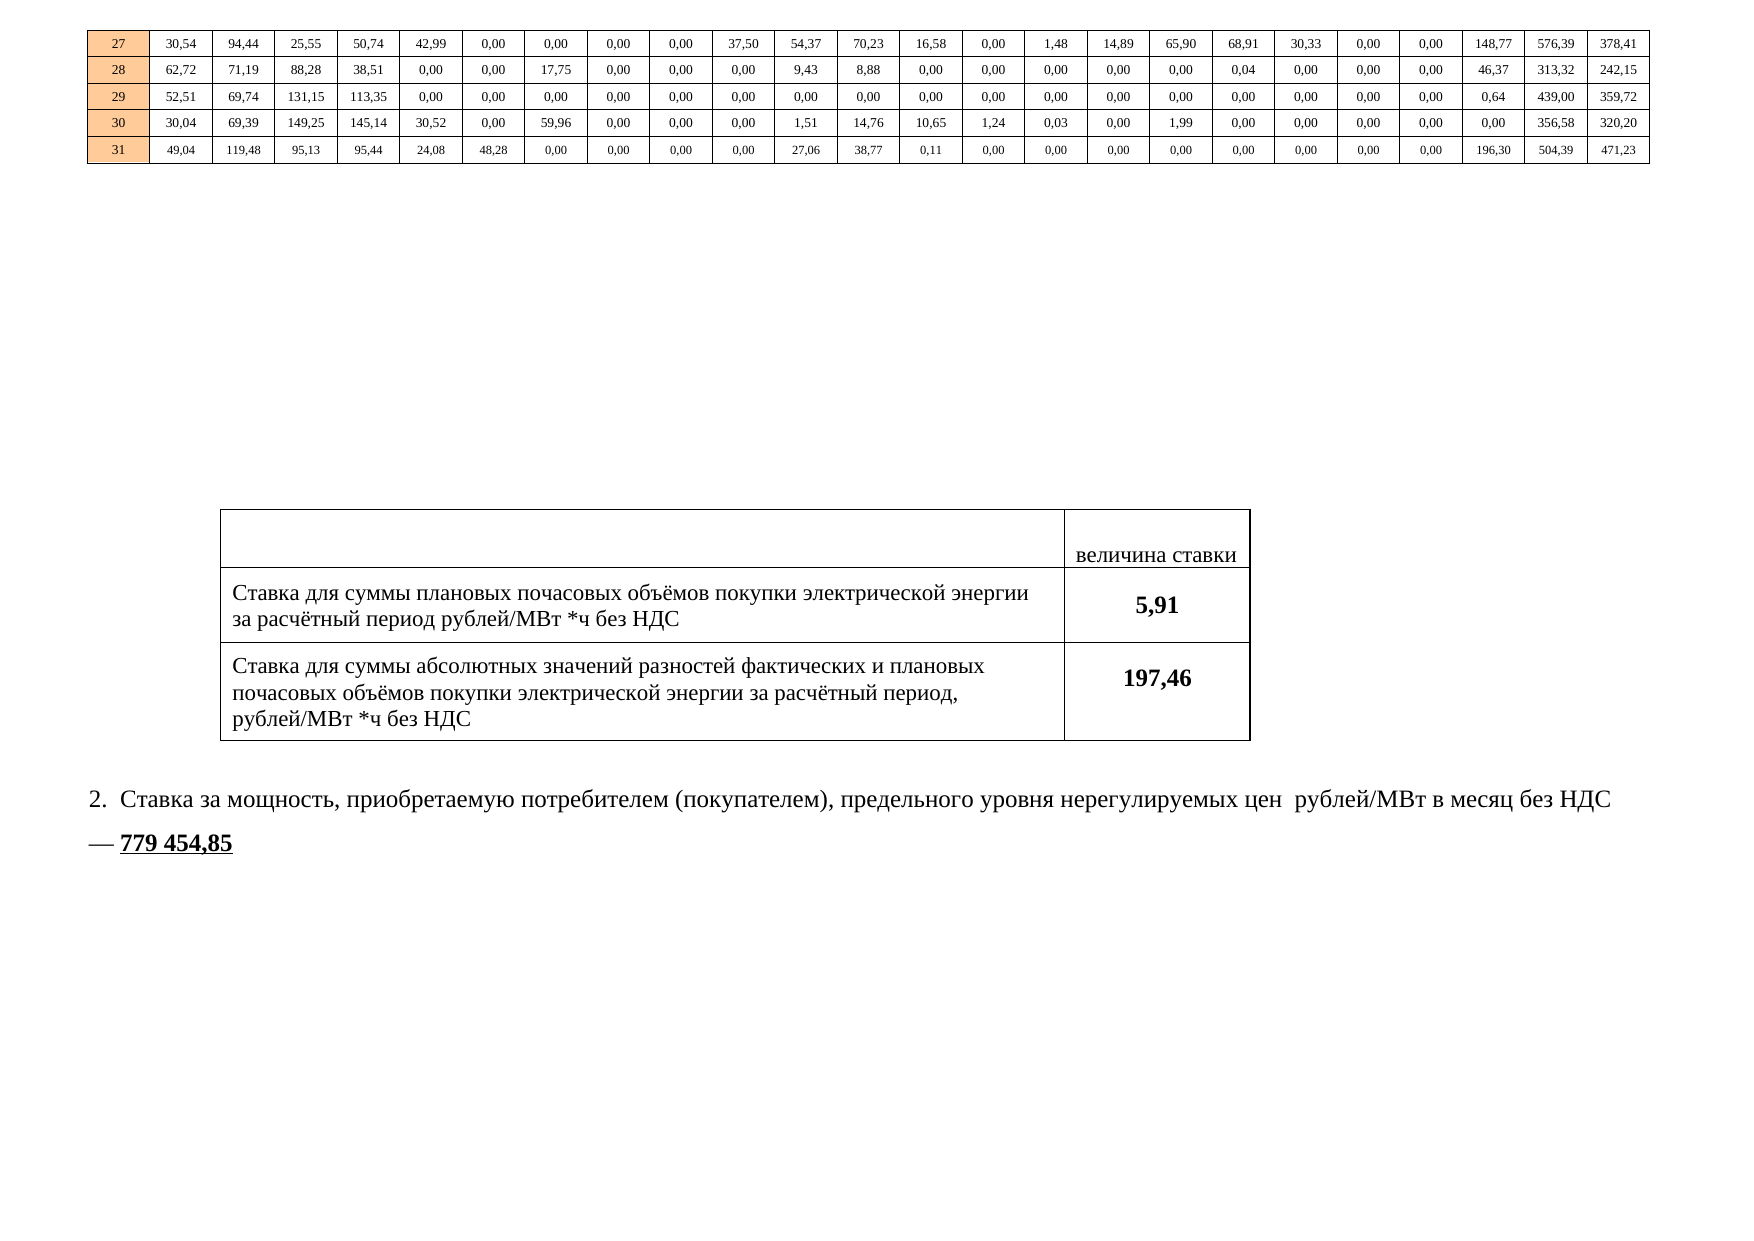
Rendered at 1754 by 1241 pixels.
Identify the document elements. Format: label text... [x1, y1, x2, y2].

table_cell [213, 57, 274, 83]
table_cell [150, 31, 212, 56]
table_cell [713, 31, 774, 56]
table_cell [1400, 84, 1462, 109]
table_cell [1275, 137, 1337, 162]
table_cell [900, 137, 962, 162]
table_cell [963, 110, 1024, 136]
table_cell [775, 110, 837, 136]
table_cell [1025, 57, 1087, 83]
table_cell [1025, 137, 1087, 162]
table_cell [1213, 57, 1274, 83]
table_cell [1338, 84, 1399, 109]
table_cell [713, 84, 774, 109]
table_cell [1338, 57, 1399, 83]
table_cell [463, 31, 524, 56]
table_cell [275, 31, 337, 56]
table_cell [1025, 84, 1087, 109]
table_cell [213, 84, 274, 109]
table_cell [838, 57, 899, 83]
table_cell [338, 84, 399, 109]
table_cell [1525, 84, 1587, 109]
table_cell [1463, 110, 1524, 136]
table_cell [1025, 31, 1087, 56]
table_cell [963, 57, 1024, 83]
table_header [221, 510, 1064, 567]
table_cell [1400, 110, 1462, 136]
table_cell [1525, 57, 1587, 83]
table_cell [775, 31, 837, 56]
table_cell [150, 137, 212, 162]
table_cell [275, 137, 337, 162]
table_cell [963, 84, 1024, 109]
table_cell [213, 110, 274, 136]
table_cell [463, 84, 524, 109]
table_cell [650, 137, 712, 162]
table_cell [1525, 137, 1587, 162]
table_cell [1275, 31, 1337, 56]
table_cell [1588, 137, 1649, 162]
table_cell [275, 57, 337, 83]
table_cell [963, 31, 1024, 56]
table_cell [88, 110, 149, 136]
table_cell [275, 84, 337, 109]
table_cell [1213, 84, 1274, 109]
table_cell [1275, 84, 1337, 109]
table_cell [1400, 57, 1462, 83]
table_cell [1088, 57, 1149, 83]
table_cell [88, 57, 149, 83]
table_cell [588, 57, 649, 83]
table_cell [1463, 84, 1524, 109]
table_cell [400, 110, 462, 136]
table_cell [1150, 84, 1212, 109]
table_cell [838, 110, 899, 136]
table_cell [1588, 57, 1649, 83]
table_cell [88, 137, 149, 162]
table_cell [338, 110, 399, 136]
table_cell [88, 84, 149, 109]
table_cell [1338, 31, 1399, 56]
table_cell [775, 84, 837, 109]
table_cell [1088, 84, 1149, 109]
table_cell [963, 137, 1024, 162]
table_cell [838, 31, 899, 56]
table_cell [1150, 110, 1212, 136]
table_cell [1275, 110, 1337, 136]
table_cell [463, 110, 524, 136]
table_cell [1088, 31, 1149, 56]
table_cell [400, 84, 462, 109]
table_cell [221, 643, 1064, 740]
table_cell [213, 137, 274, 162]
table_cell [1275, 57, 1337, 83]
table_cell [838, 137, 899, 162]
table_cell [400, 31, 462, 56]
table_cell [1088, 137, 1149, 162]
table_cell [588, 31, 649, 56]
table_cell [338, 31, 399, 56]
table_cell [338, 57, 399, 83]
text 2. Ставка за мощность, приобретаемую потребителем (покупателем), предельного уровня нерегулируемых цен рублей/МВт в месяц без НДС — 779 454,85 [89, 784, 1636, 856]
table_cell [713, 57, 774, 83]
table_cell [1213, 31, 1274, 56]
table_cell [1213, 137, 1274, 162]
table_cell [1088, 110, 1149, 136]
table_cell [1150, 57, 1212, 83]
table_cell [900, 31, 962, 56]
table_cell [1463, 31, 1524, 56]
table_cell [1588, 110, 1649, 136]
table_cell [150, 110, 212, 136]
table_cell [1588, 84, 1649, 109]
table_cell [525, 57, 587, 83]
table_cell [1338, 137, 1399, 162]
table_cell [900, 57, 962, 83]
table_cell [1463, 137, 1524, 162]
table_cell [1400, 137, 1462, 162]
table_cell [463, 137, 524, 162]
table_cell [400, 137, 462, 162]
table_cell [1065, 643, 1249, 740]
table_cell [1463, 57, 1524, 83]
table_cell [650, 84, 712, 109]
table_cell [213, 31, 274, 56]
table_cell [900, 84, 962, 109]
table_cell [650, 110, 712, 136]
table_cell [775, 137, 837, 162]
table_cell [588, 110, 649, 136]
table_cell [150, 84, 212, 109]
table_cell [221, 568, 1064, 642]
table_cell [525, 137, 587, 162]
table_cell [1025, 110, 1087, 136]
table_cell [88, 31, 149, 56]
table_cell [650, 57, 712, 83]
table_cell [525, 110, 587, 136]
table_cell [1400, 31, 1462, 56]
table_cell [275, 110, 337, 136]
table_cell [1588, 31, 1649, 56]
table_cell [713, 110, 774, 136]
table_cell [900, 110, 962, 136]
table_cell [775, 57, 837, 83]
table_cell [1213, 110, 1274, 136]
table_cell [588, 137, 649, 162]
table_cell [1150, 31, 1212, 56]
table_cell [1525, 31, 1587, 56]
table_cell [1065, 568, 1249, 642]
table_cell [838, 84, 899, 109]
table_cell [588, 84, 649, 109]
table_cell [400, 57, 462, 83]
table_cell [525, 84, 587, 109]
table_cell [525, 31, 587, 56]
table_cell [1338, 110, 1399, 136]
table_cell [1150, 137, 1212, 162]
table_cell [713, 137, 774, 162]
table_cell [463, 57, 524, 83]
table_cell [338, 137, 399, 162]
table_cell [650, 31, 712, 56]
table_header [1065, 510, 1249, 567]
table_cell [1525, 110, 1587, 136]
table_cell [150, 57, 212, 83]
